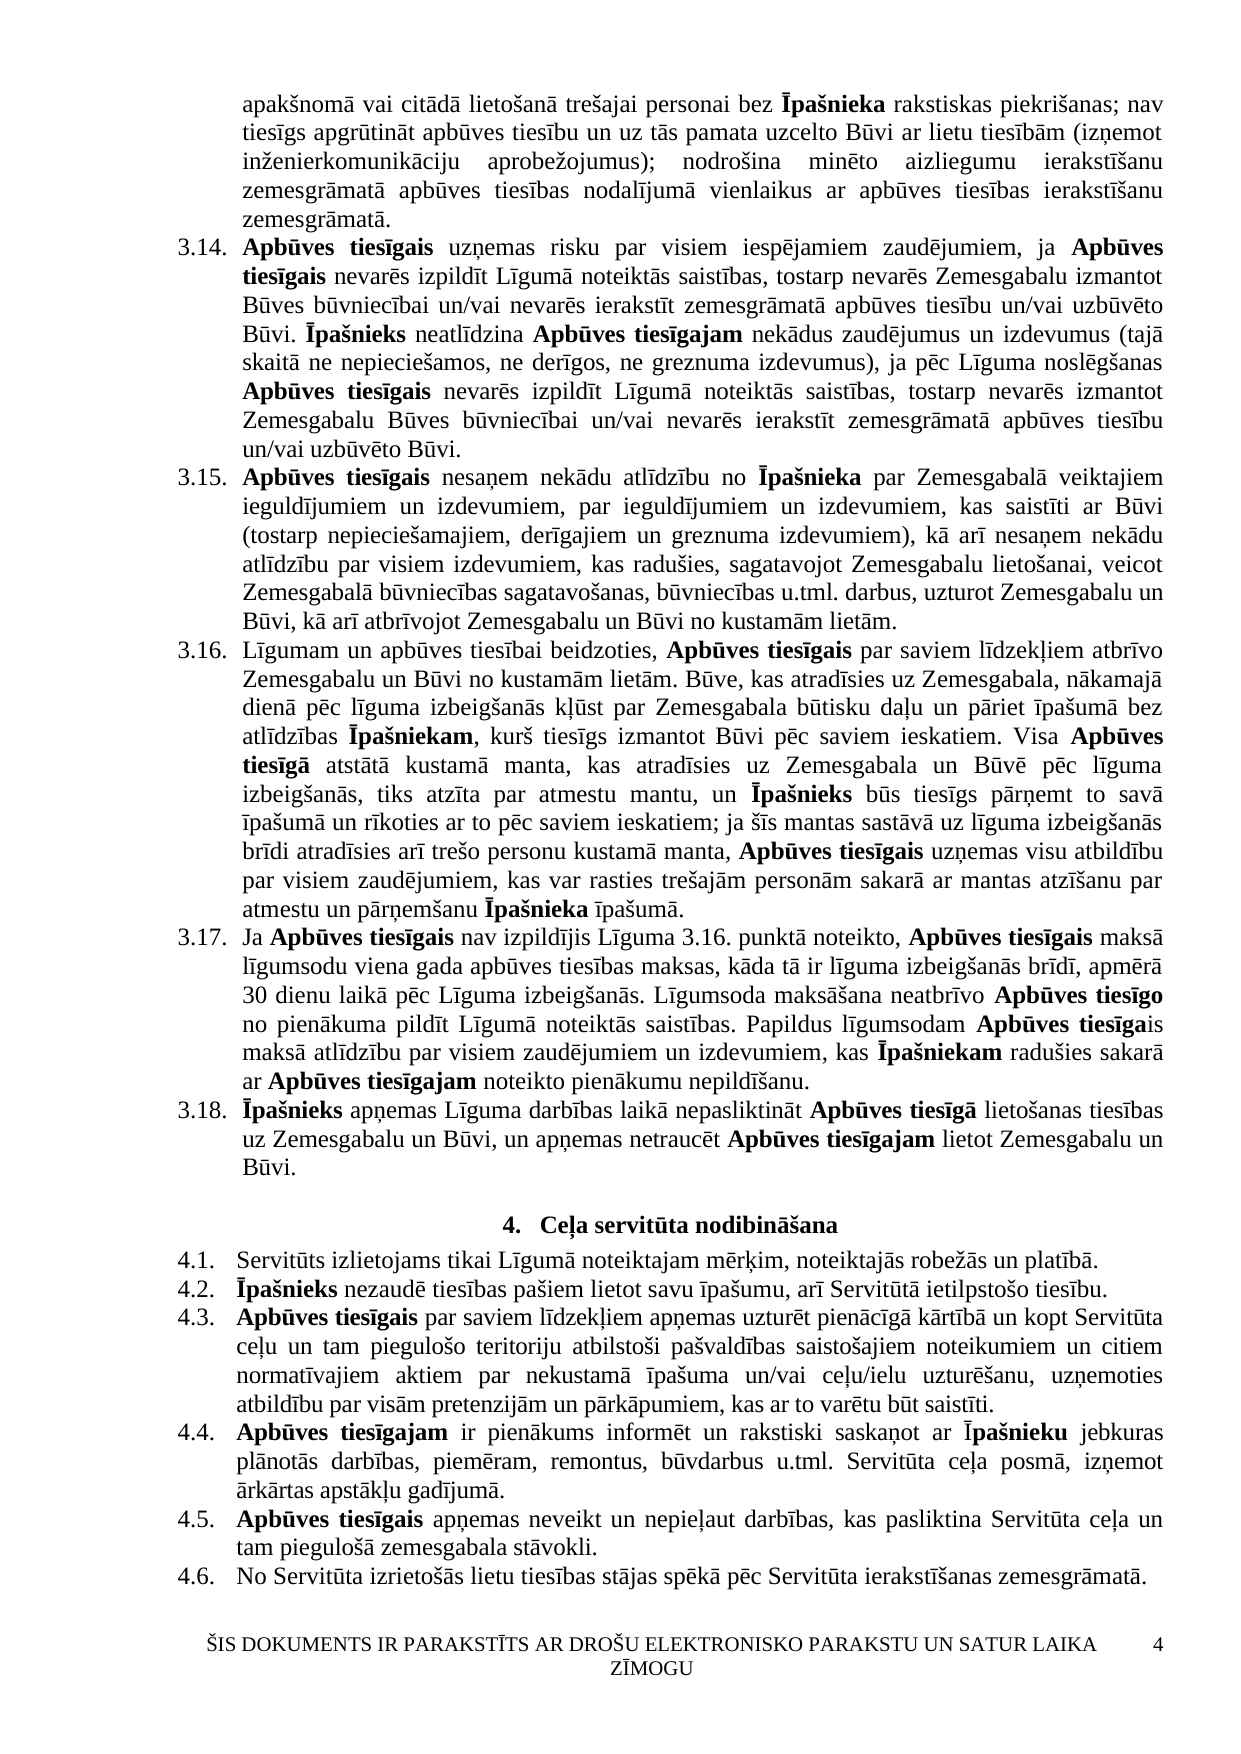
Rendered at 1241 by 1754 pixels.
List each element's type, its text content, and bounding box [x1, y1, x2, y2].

list No Servitūta izrietošās lietu tiesības stājas spēkā pēc Servitūta ierakstīšanas zemesgrāmatā. [177, 1561, 1163, 1590]
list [177, 89, 1163, 232]
list Servitūts izlietojams tikai Līgumā noteiktajam mērķim, noteiktajās robežās un platībā. [177, 1245, 1163, 1274]
list Apbūves tiesīgais par saviem līdzekļiem apņemas uzturēt pienācīgā kārtībā un kopt Servitūta ceļu un tam piegulošo teritoriju atbilstoši pašvaldības saistošajiem noteikumiem un citiem normatīvajiem aktiem par nekustamā īpašuma un/vai ceļu/ielu uzturēšanu, uzņemoties atbildību par visām pretenzijām un pārkāpumiem, kas ar to varētu būt saistīti. [177, 1302, 1163, 1417]
list Līgumam un apbūves tiesībai beidzoties, Apbūves tiesīgais par saviem līdzekļiem atbrīvo Zemesgabalu un Būvi no kustamām lietām. Būve, kas atradīsies uz Zemesgabala, nākamajā dienā pēc līguma izbeigšanās kļūst par Zemesgabala būtisku daļu un pāriet īpašumā bez atlīdzības Īpašniekam, kurš tiesīgs izmantot Būvi pēc saviem ieskatiem. Visa Apbūves tiesīgā atstātā kustamā manta, kas atradīsies uz Zemesgabala un Būvē pēc līguma izbeigšanās, tiks atzīta par atmestu mantu, un Īpašnieks būs tiesīgs pārņemt to savā īpašumā un rīkoties ar to pēc saviem ieskatiem; ja šīs mantas sastāvā uz līguma izbeigšanās brīdi atradīsies arī trešo personu kustamā manta, Apbūves tiesīgais uzņemas visu atbildību par visiem zaudējumiem, kas var rasties trešajām personām sakarā ar mantas atzīšanu par atmestu un pārņemšanu Īpašnieka īpašumā. [177, 635, 1163, 922]
list Ceļa servitūta nodibināšana [177, 1210, 1163, 1239]
list Ja Apbūves tiesīgais nav izpildījis Līguma 3.16. punktā noteikto, Apbūves tiesīgais maksā līgumsodu viena gada apbūves tiesības maksas, kāda tā ir līguma izbeigšanās brīdī, apmērā 30 dienu laikā pēc Līguma izbeigšanās. Līgumsoda maksāšana neatbrīvo Apbūves tiesīgo no pienākuma pildīt Līgumā noteiktās saistības. Papildus līgumsodam Apbūves tiesīgais maksā atlīdzību par visiem zaudējumiem un izdevumiem, kas Īpašniekam radušies sakarā ar Apbūves tiesīgajam noteikto pienākumu nepildīšanu. [177, 922, 1163, 1095]
list Apbūves tiesīgajam ir pienākums informēt un rakstiski saskaņot ar Īpašnieku jebkuras plānotās darbības, piemēram, remontus, būvdarbus u.tml. Servitūta ceļa posmā, izņemot ārkārtas apstākļu gadījumā. [177, 1417, 1163, 1504]
list Apbūves tiesīgais uzņemas risku par visiem iespējamiem zaudējumiem, ja Apbūves tiesīgais nevarēs izpildīt Līgumā noteiktās saistības, tostarp nevarēs Zemesgabalu izmantot Būves būvniecībai un/vai nevarēs ierakstīt zemesgrāmatā apbūves tiesību un/vai uzbūvēto Būvi. Īpašnieks neatlīdzina Apbūves tiesīgajam nekādus zaudējumus un izdevumus (tajā skaitā ne nepieciešamos, ne derīgos, ne greznuma izdevumus), ja pēc Līguma noslēgšanas Apbūves tiesīgais nevarēs izpildīt Līgumā noteiktās saistības, tostarp nevarēs izmantot Zemesgabalu Būves būvniecībai un/vai nevarēs ierakstīt zemesgrāmatā apbūves tiesību un/vai uzbūvēto Būvi. [177, 232, 1163, 462]
list Īpašnieks apņemas Līguma darbības laikā nepasliktināt Apbūves tiesīgā lietošanas tiesības uz Zemesgabalu un Būvi, un apņemas netraucēt Apbūves tiesīgajam lietot Zemesgabalu un Būvi. [177, 1095, 1163, 1181]
list Apbūves tiesīgais apņemas neveikt un nepieļaut darbības, kas pasliktina Servitūta ceļa un tam piegulošā zemesgabala stāvokli. [177, 1504, 1163, 1561]
list Īpašnieks nezaudē tiesības pašiem lietot savu īpašumu, arī Servitūtā ietilpstošo tiesību. [177, 1274, 1163, 1302]
list Apbūves tiesīgais nesaņem nekādu atlīdzību no Īpašnieka par Zemesgabalā veiktajiem ieguldījumiem un izdevumiem, par ieguldījumiem un izdevumiem, kas saistīti ar Būvi (tostarp nepieciešamajiem, derīgajiem un greznuma izdevumiem), kā arī nesaņem nekādu atlīdzību par visiem izdevumiem, kas radušies, sagatavojot Zemesgabalu lietošanai, veicot Zemesgabalā būvniecības sagatavošanas, būvniecības u.tml. darbus, uzturot Zemesgabalu un Būvi, kā arī atbrīvojot Zemesgabalu un Būvi no kustamām lietām. [177, 462, 1163, 635]
